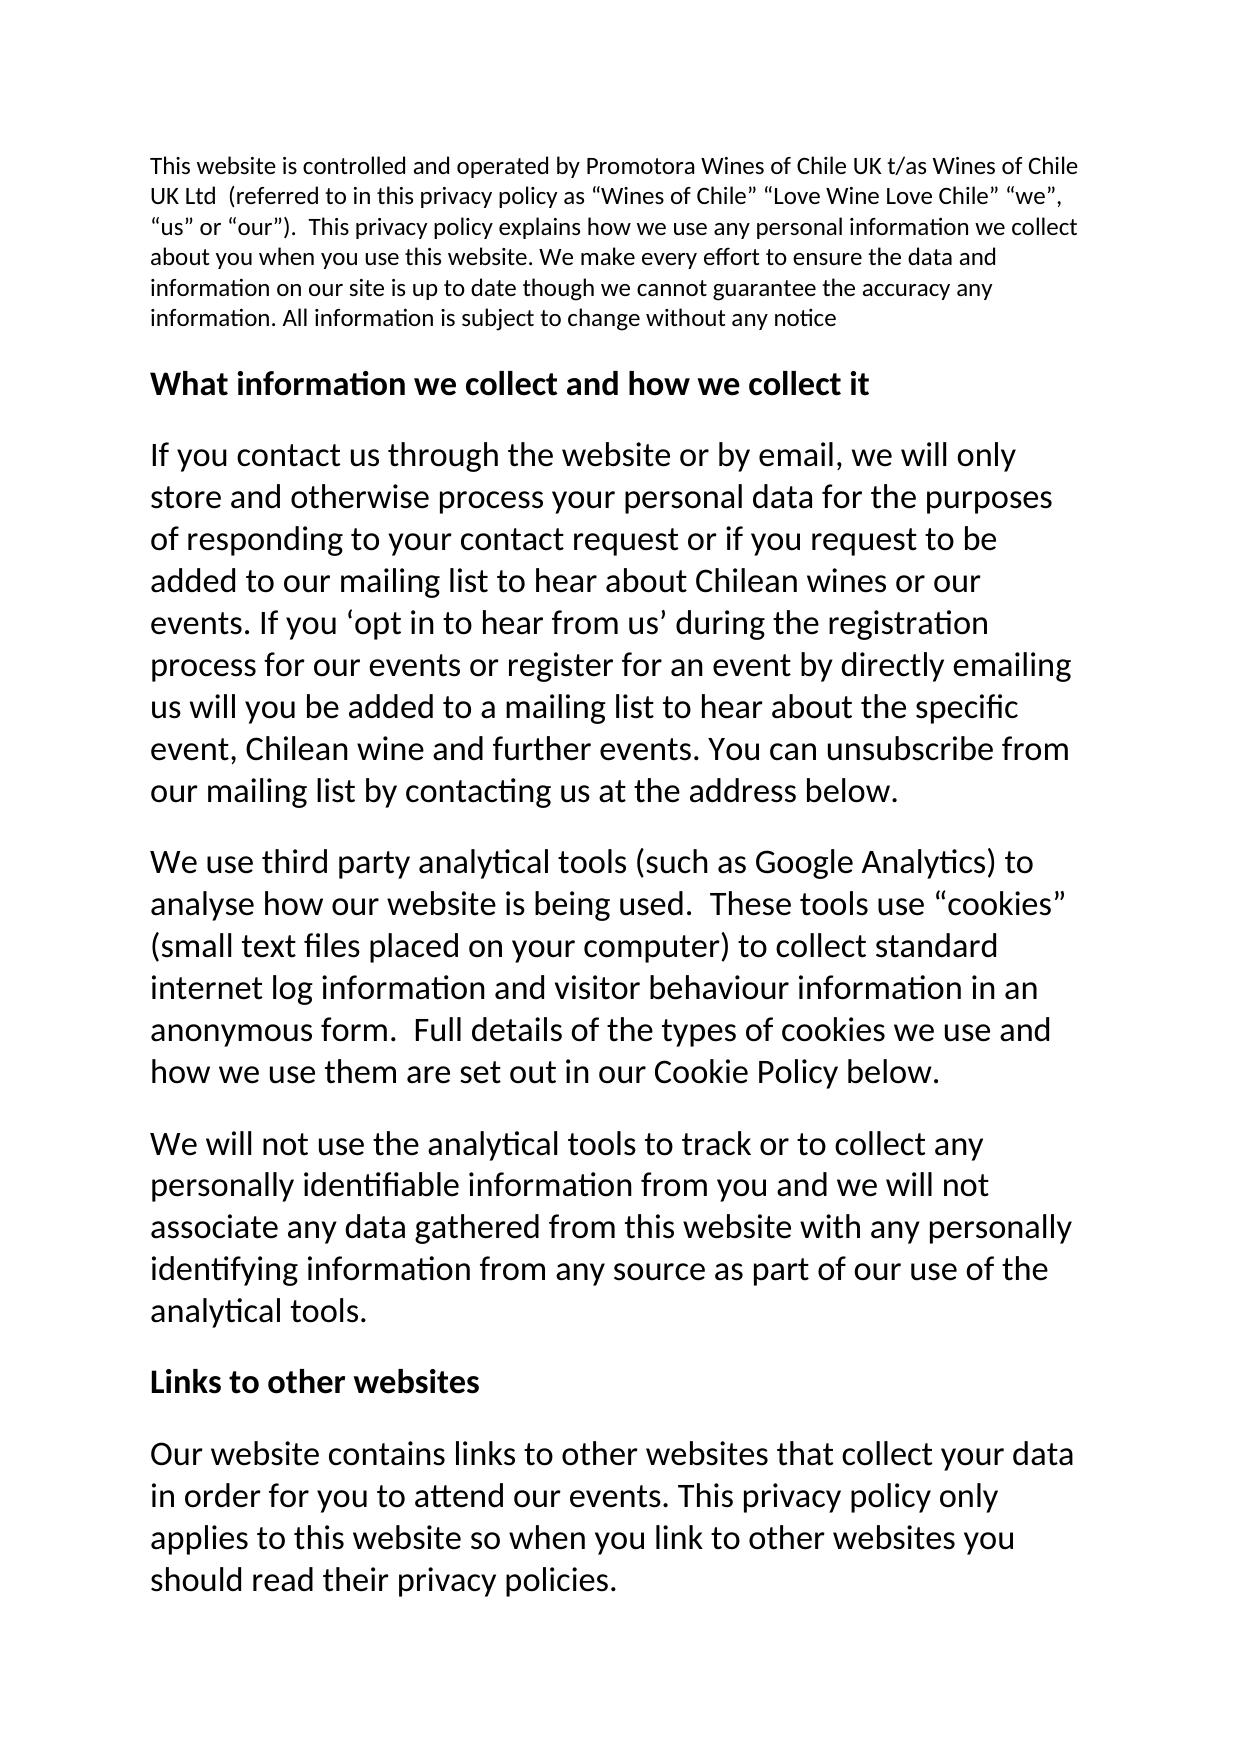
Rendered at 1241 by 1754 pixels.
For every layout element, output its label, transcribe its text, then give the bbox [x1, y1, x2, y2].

text If you contact us through the website or by email, we will only store and otherwise process your personal data for the purposes of responding to your contact request or if you request to be added to our mailing list to hear about Chilean wines or our events. If you ‘opt in to hear from us’ during the registration process for our events or register for an event by directly emailing us will you be added to a mailing list to hear about the specific event, Chilean wine and further events. You can unsubscribe from our mailing list by contacting us at the address below. [150, 433, 1090, 811]
text Links to other websites [150, 1361, 1090, 1402]
text Our website contains links to other websites that collect your data in order for you to attend our events. This privacy policy only applies to this website so when you link to other websites you should read their privacy policies. [150, 1432, 1090, 1599]
text This website is controlled and operated by Promotora Wines of Chile UK t/as Wines of Chile UK Ltd (referred to in this privacy policy as “Wines of Chile” “Love Wine Love Chile” “we”, “us” or “our”). This privacy policy explains how we use any personal information we collect about you when you use this website. We make every effort to ensure the data and information on our site is up to date though we cannot guarantee the accuracy any information. All information is subject to change without any notice [150, 150, 1090, 333]
text We will not use the analytical tools to track or to collect any personally identifiable information from you and we will not associate any data gathered from this website with any personally identifying information from any source as part of our use of the analytical tools. [150, 1121, 1090, 1331]
text What information we collect and how we collect it [150, 362, 1090, 404]
text We use third party analytical tools (such as Google Analytics) to analyse how our website is being used. These tools use “cookies” (small text files placed on your computer) to collect standard internet log information and visitor behaviour information in an anonymous form. Full details of the types of cookies we use and how we use them are set out in our Cookie Policy below. [150, 840, 1090, 1092]
